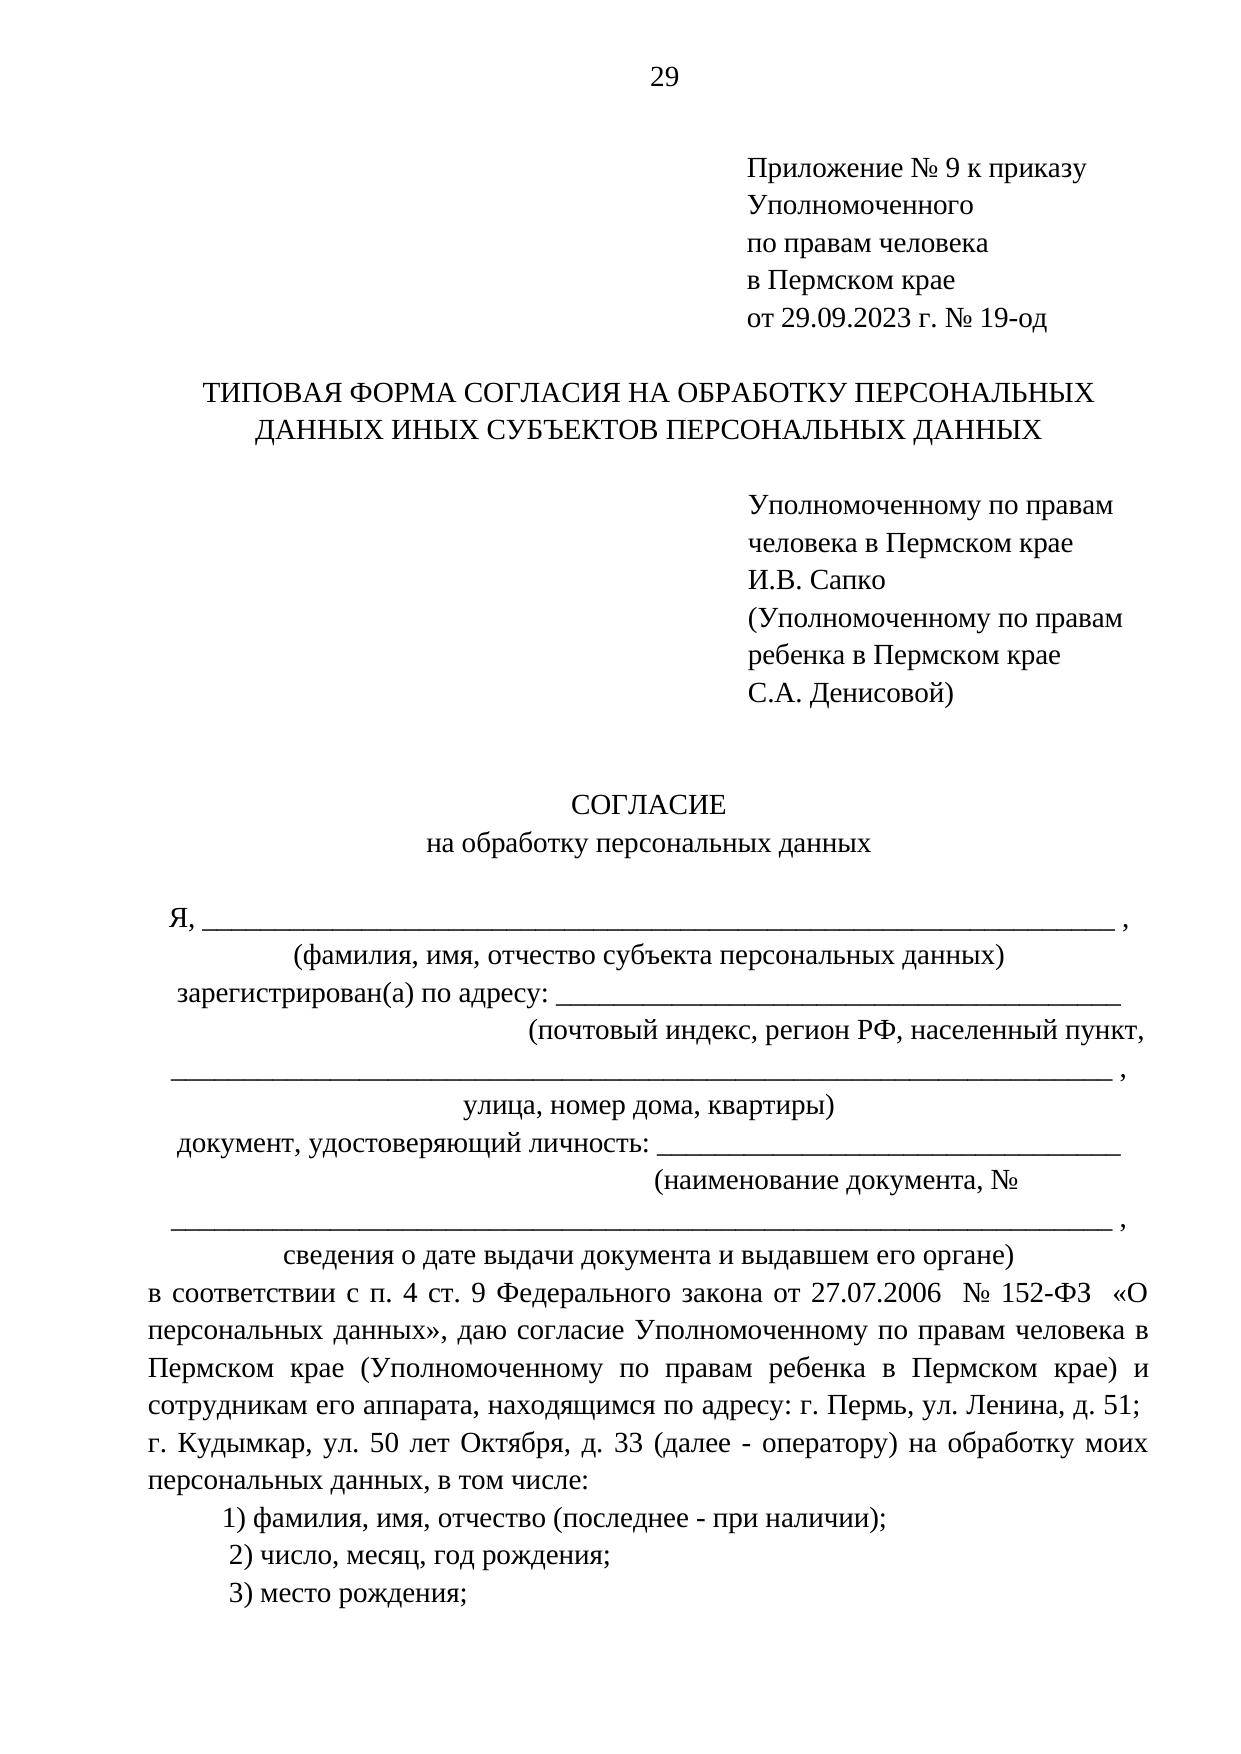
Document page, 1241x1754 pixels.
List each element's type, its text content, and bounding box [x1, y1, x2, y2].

text Я, _______________________________________________________________ , [148, 897, 1150, 935]
text на обработку персональных данных [148, 822, 1150, 860]
text (наименование документа, № [448, 1160, 1150, 1197]
text в соответствии с п. 4 ст. 9 Федерального закона от 27.07.2006 № 152-ФЗ «О персональных данных», даю согласие Уполномоченному по правам человека в Пермском крае (Уполномоченному по правам ребенка в Пермском крае) и сотрудникам его аппарата, находящимся по адресу: г. Пермь, ул. Ленина, д. 51; г. Кудымкар, ул. 50 лет Октября, д. 33 (далее - оператору) на обработку моих персональных данных, в том числе: [148, 1272, 1150, 1497]
text 2) число, месяц, год рождения; [148, 1535, 1150, 1572]
text 3) место рождения; [148, 1572, 1150, 1610]
text Приложение № 9 к приказу [673, 147, 1150, 185]
text документ, удостоверяющий личность: ________________________________ [148, 1122, 1150, 1160]
text сведения о дате выдачи документа и выдавшем его органе) [148, 1235, 1150, 1272]
text С.А. Денисовой) [748, 672, 1150, 710]
text 1) фамилия, имя, отчество (последнее - при наличии); [148, 1497, 1150, 1535]
text зарегистрирован(а) по адресу: _______________________________________ [148, 972, 1150, 1010]
text ТИПОВАЯ ФОРМА СОГЛАСИЯ НА ОБРАБОТКУ ПЕРСОНАЛЬНЫХ ДАННЫХ ИНЫХ СУБЪЕКТОВ ПЕРСОНАЛЬНЫХ ДАННЫХ [148, 372, 1150, 447]
text _________________________________________________________________ , [148, 1047, 1150, 1085]
text _________________________________________________________________ , [148, 1197, 1150, 1235]
text (фамилия, имя, отчество субъекта персональных данных) [148, 935, 1150, 972]
text Уполномоченному по правам человека в Пермском крае [748, 485, 1150, 560]
text Уполномоченного [673, 185, 1150, 222]
text СОГЛАСИЕ [148, 785, 1150, 822]
text (почтовый индекс, регион РФ, населенный пункт, [448, 1010, 1150, 1047]
text по правам человека [673, 222, 1150, 260]
text от 29.09.2023 г. № 19-од [673, 297, 1150, 335]
text в Пермском крае [673, 260, 1150, 297]
text И.В. Сапко [748, 560, 1150, 597]
text улица, номер дома, квартиры) [148, 1085, 1150, 1122]
text (Уполномоченному по правам ребенка в Пермском крае [748, 597, 1150, 672]
